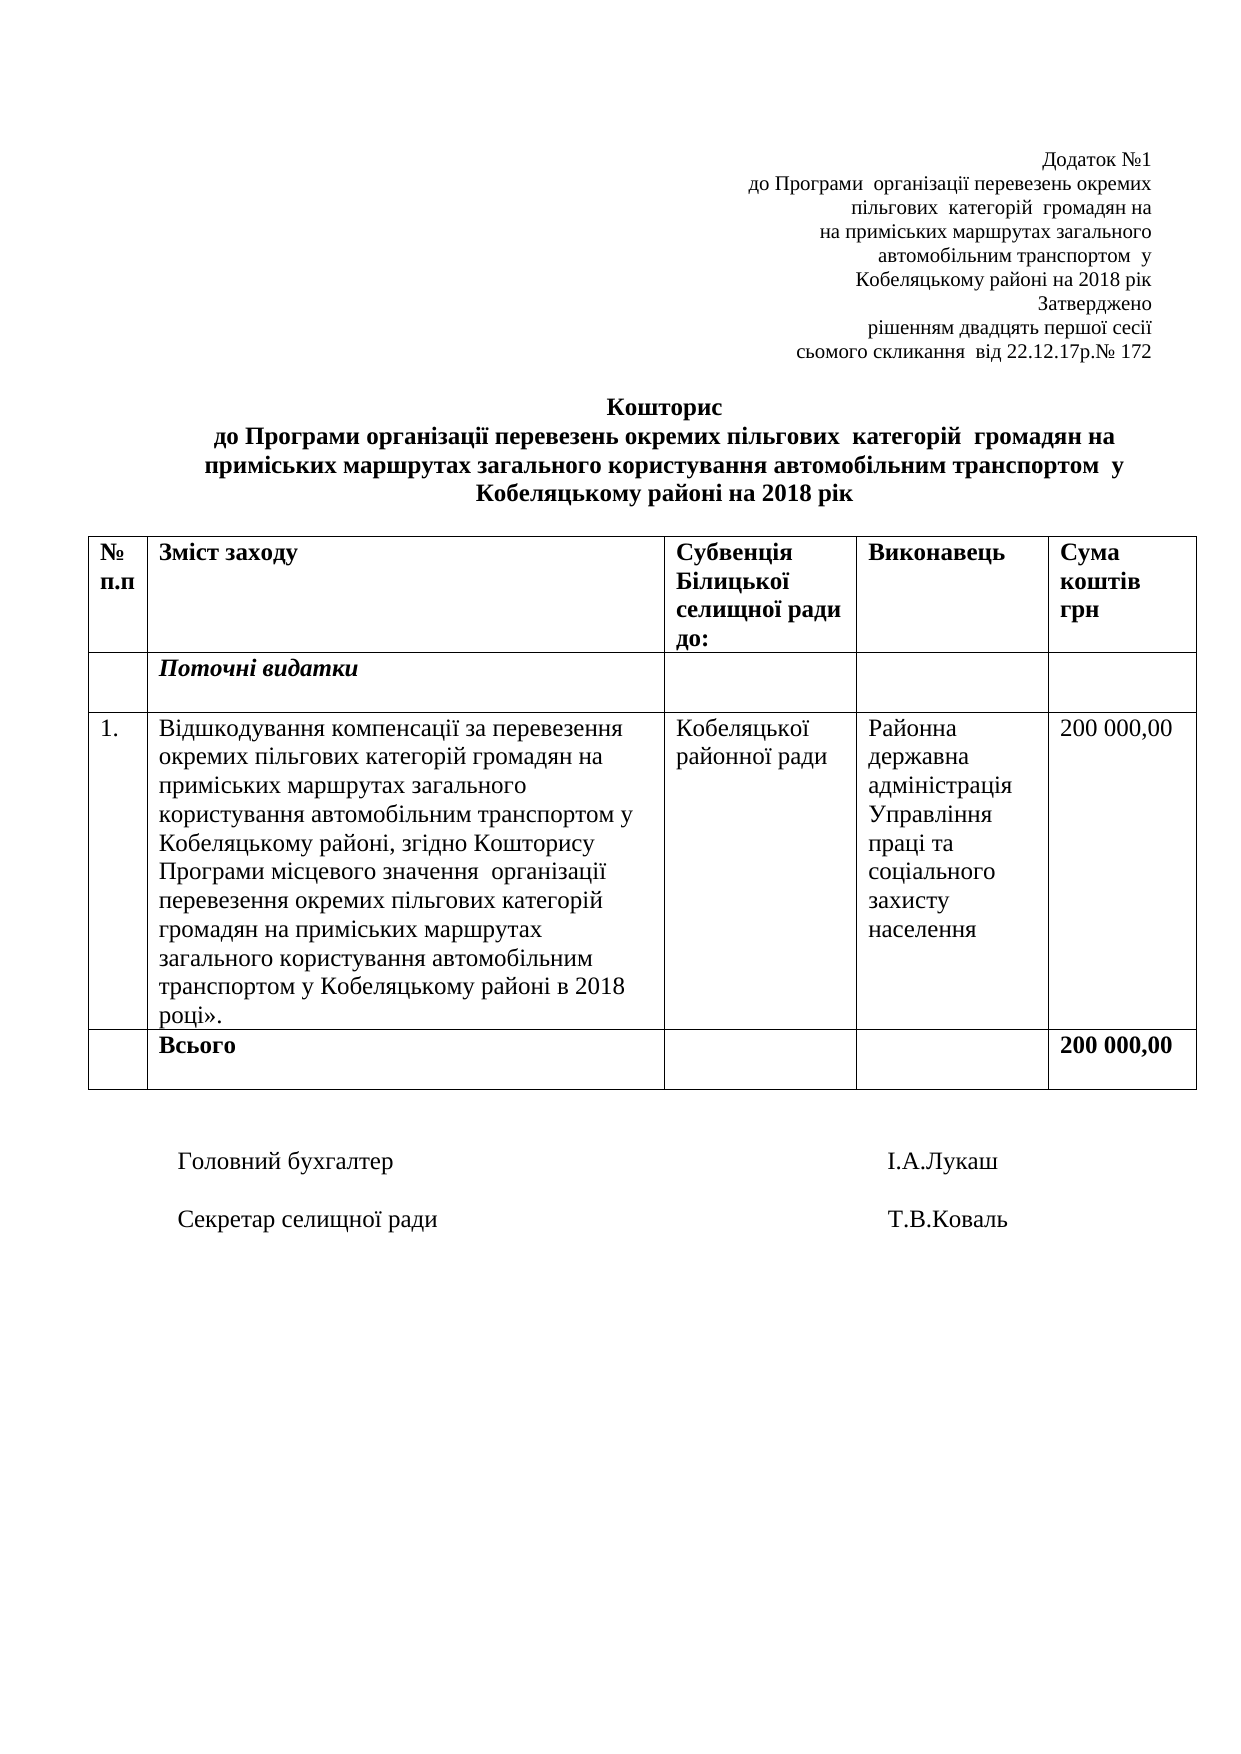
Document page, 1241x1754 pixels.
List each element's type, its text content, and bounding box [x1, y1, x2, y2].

text пільгових категорій громадян на [177, 195, 1152, 219]
text сьомого скликання від 22.12.17р.№ 172 [177, 339, 1152, 363]
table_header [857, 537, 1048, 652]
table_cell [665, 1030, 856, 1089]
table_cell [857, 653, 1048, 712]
text Кошторис [177, 392, 1152, 421]
text Кобеляцькому районі на 2018 рік [177, 267, 1152, 291]
text Секретар селищної ради Т.В.Коваль [177, 1204, 1152, 1233]
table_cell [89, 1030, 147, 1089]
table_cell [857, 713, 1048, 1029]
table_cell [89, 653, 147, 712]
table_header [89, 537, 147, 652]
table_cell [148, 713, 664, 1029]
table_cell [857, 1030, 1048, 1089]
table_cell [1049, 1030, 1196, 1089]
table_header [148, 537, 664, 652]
text Додаток №1 [177, 147, 1152, 171]
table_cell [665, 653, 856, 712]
text Затверджено [177, 291, 1152, 315]
text Головний бухгалтер І.А.Лукаш [177, 1146, 1152, 1175]
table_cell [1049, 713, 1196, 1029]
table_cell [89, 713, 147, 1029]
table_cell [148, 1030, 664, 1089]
text рішенням двадцять першої сесії [177, 315, 1152, 339]
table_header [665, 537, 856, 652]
text автомобільним транспортом у [177, 243, 1152, 267]
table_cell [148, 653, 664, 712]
text до Програми організації перевезень окремих [177, 171, 1152, 195]
text до Програми організації перевезень окремих пільгових категорій громадян на приміських маршрутах загального користування автомобільним транспортом у Кобеляцькому районі на 2018 рік [177, 421, 1152, 507]
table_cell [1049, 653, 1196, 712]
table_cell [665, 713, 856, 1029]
text на приміських маршрутах загального [177, 219, 1152, 243]
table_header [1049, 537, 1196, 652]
